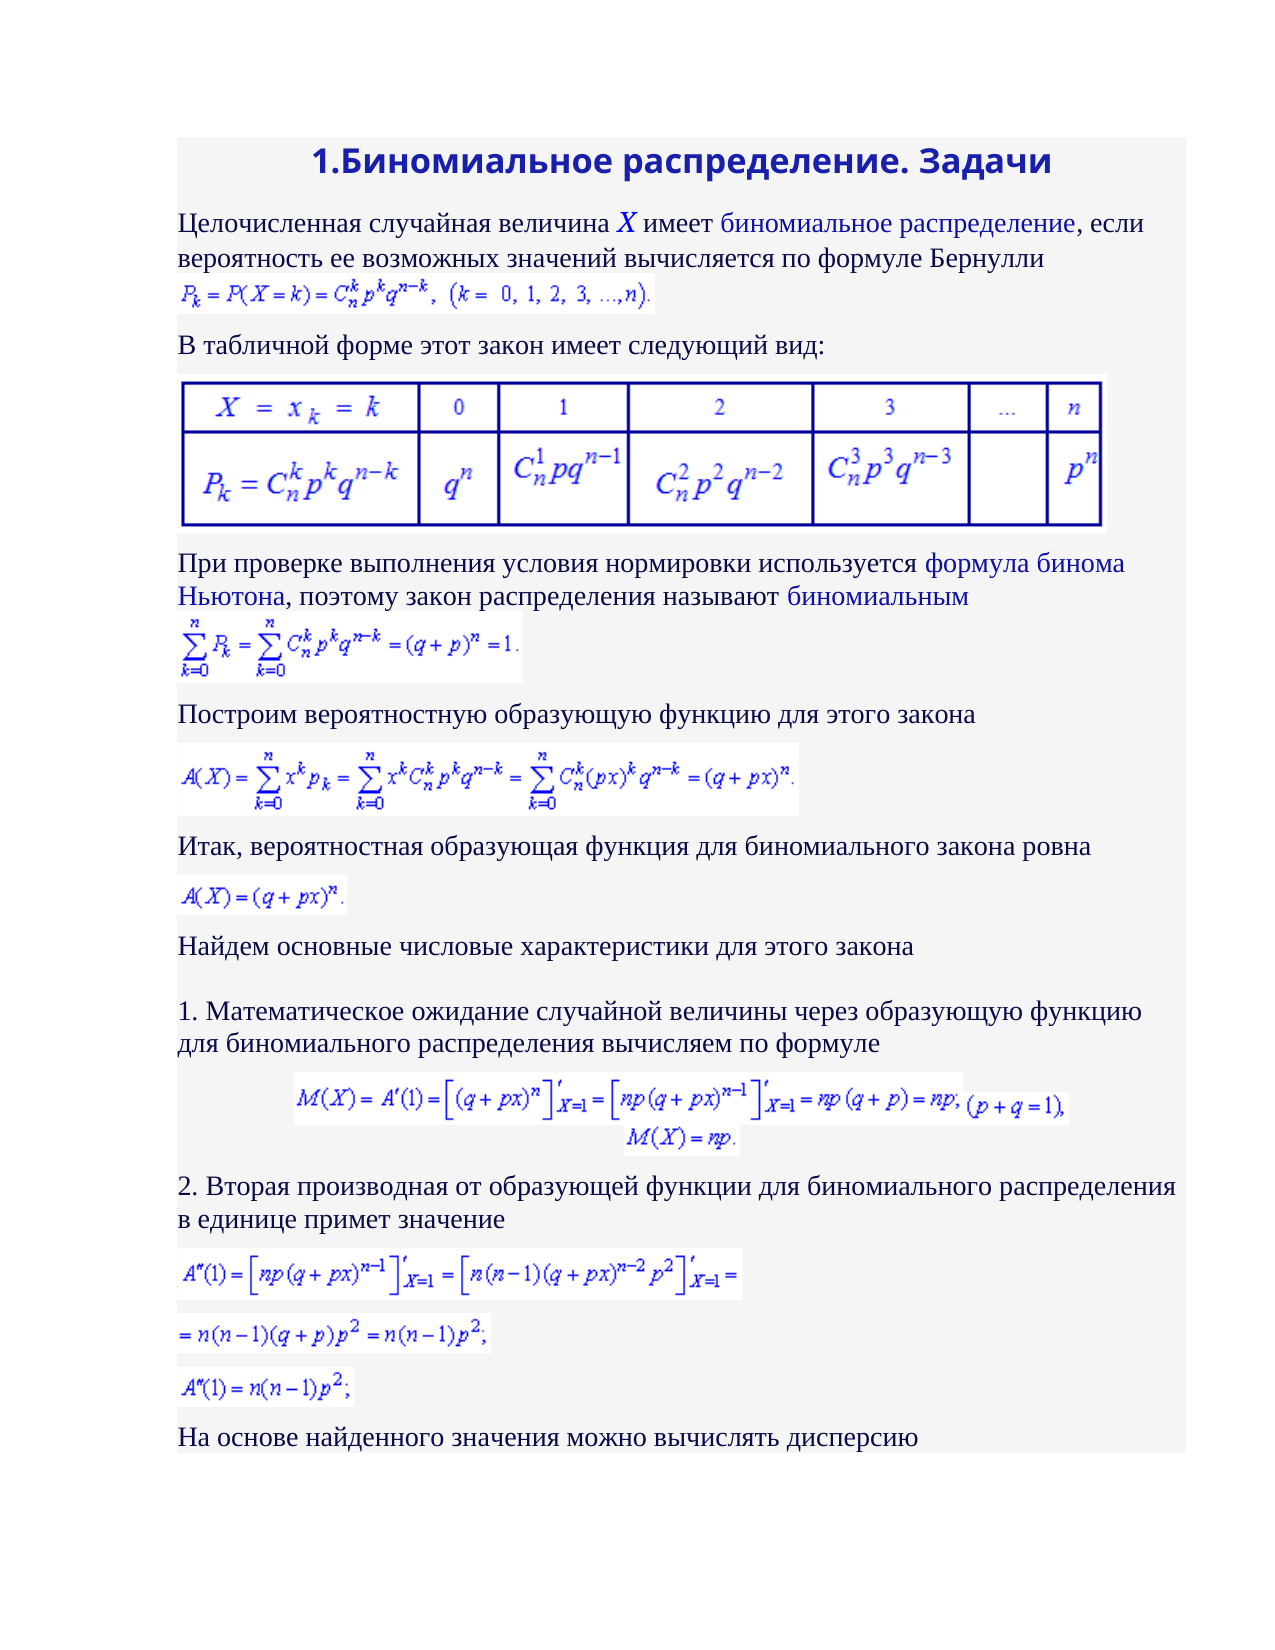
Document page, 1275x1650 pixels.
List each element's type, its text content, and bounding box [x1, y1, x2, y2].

picture [177, 743, 799, 816]
text Итак, вероятностная образующая функция для биномиального закона ровна [177, 829, 1186, 862]
picture [294, 1072, 1070, 1156]
picture [177, 1313, 492, 1353]
picture [177, 611, 523, 683]
picture [177, 1367, 354, 1407]
text В табличной форме этот закон имеет следующий вид: [177, 328, 1186, 360]
text При проверке выполнения условия нормировки используется формула бинома Ньютона, поэтому закон распределения называют биномиальным [177, 546, 1186, 683]
picture [177, 1248, 743, 1300]
picture [177, 374, 1107, 533]
text 2. Вторая производная от образующей функции для биномиального распределения в единице примет значение [177, 1169, 1186, 1234]
picture [177, 875, 348, 915]
text На основе найденного значения можно вычислять дисперсию [177, 1420, 1186, 1453]
text Найдем основные числовые характеристики для этого закона 1. Математическое ожидание случайной величины через образующую функцию для биномиального распределения вычисляем по формуле [177, 929, 1186, 1058]
text Целочисленная случайная величина X имеет биномиальное распределение, если вероятность ее возможных значений вычисляется по формуле Бернулли [177, 202, 1186, 314]
text 1.Биномиальное распределение. Задачи [177, 137, 1186, 184]
text Построим вероятностную образующую функцию для этого закона [177, 697, 1186, 729]
picture [177, 273, 656, 314]
